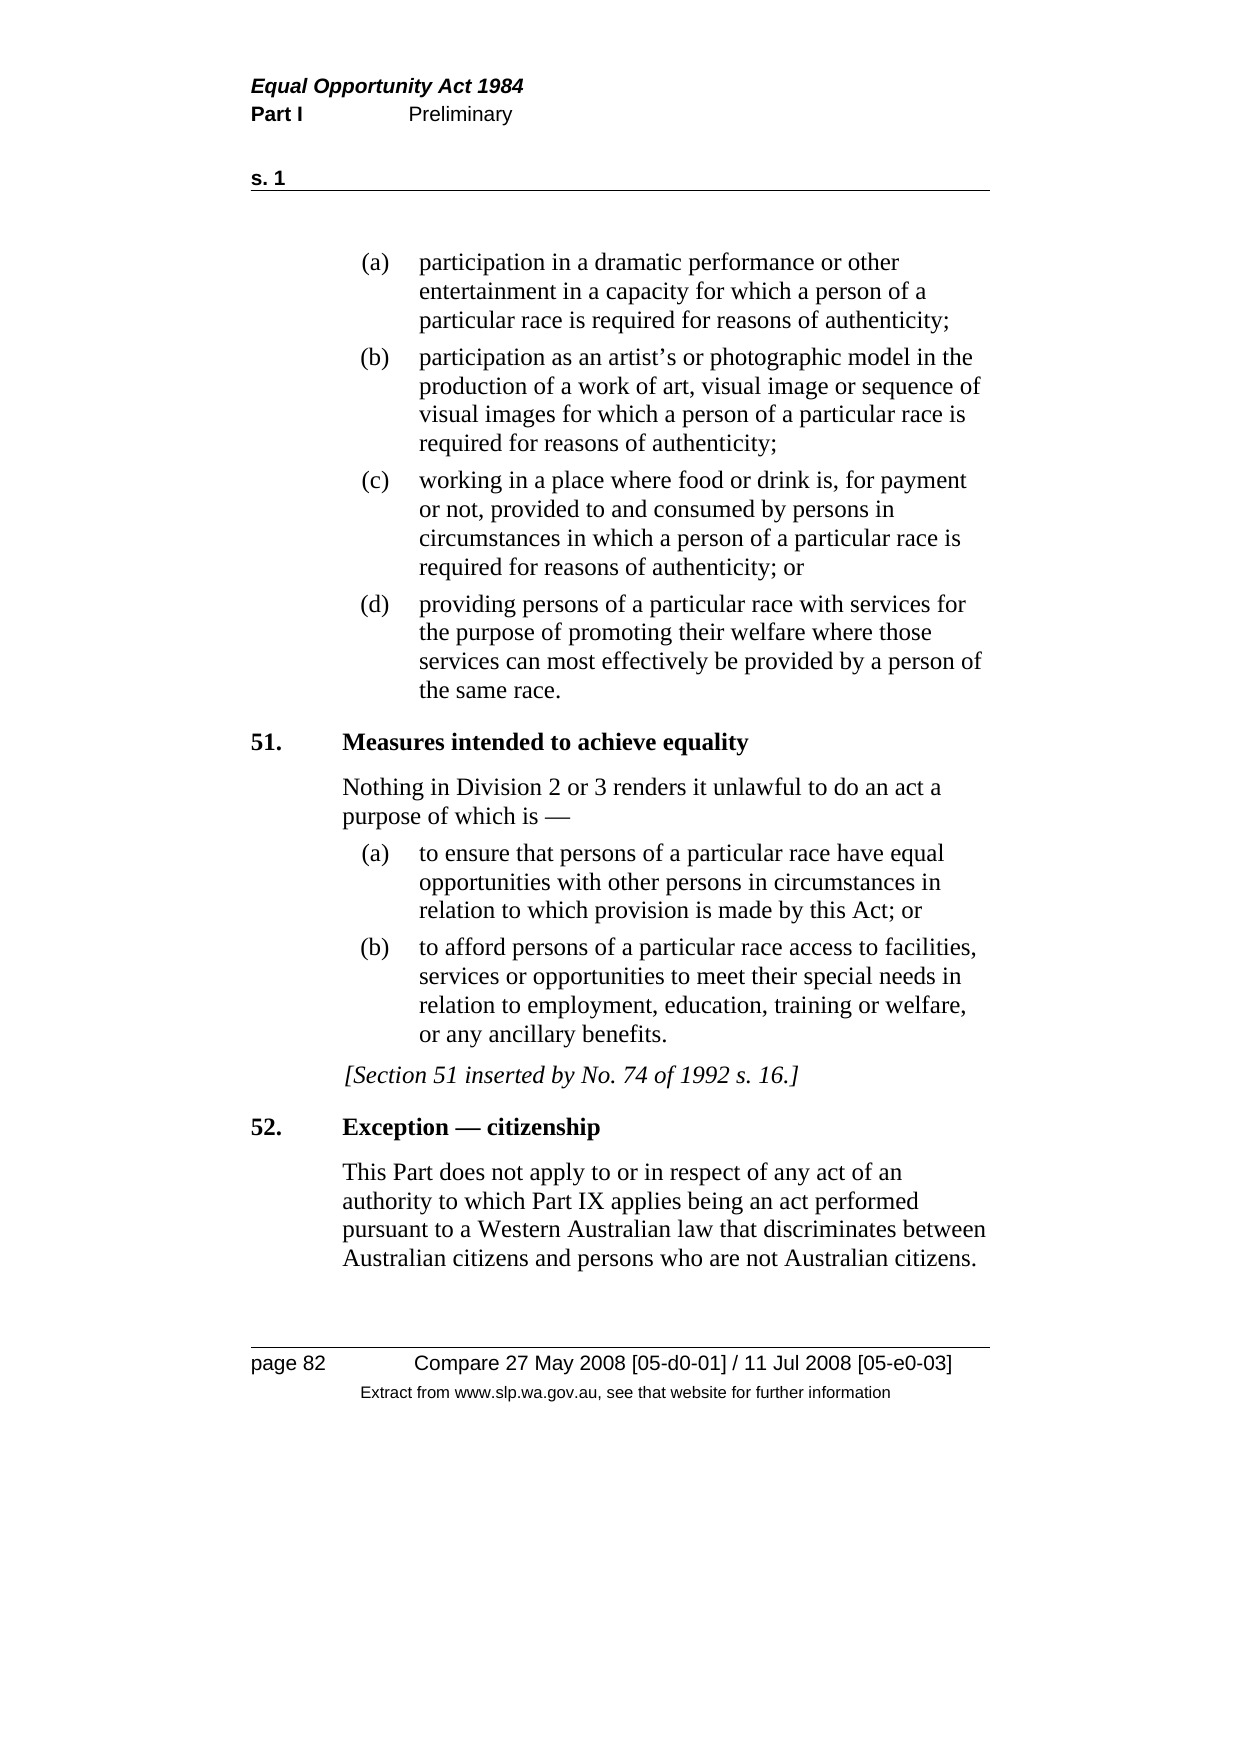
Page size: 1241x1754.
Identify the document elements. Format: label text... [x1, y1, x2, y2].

text (c) working in a place where food or drink is, for payment or not, provided to and consumed by persons in circumstances in which a person of a particular race is required for reasons of authenticity; or [251, 465, 990, 580]
text (b) to afford persons of a particular race access to facilities, services or opportunities to meet their special needs in relation to employment, education, training or welfare, or any ancillary benefits. [251, 932, 990, 1047]
text Nothing in Division 2 or 3 renders it unlawful to do an act a purpose of which is — [251, 772, 990, 829]
subtitle 52. Exception — citizenship [251, 1112, 990, 1140]
text This Part does not apply to or in respect of any act of an authority to which Part IX applies being an act performed pursuant to a Western Australian law that discriminates between Australian citizens and persons who are not Australian citizens. [251, 1157, 990, 1272]
text (d) providing persons of a particular race with services for the purpose of promoting their welfare where those services can most effectively be provided by a person of the same race. [251, 589, 990, 704]
text (b) participation as an artist’s or photographic model in the production of a work of art, visual image or sequence of visual images for which a person of a particular race is required for reasons of authenticity; [251, 342, 990, 457]
subtitle 51. Measures intended to achieve equality [251, 727, 990, 755]
text (a) participation in a dramatic performance or other entertainment in a capacity for which a person of a particular race is required for reasons of authenticity; [251, 247, 990, 334]
text [Section 51 inserted by No. 74 of 1992 s. 16.] [251, 1060, 990, 1089]
text (a) to ensure that persons of a particular race have equal opportunities with other persons in circumstances in relation to which provision is made by this Act; or [251, 838, 990, 924]
